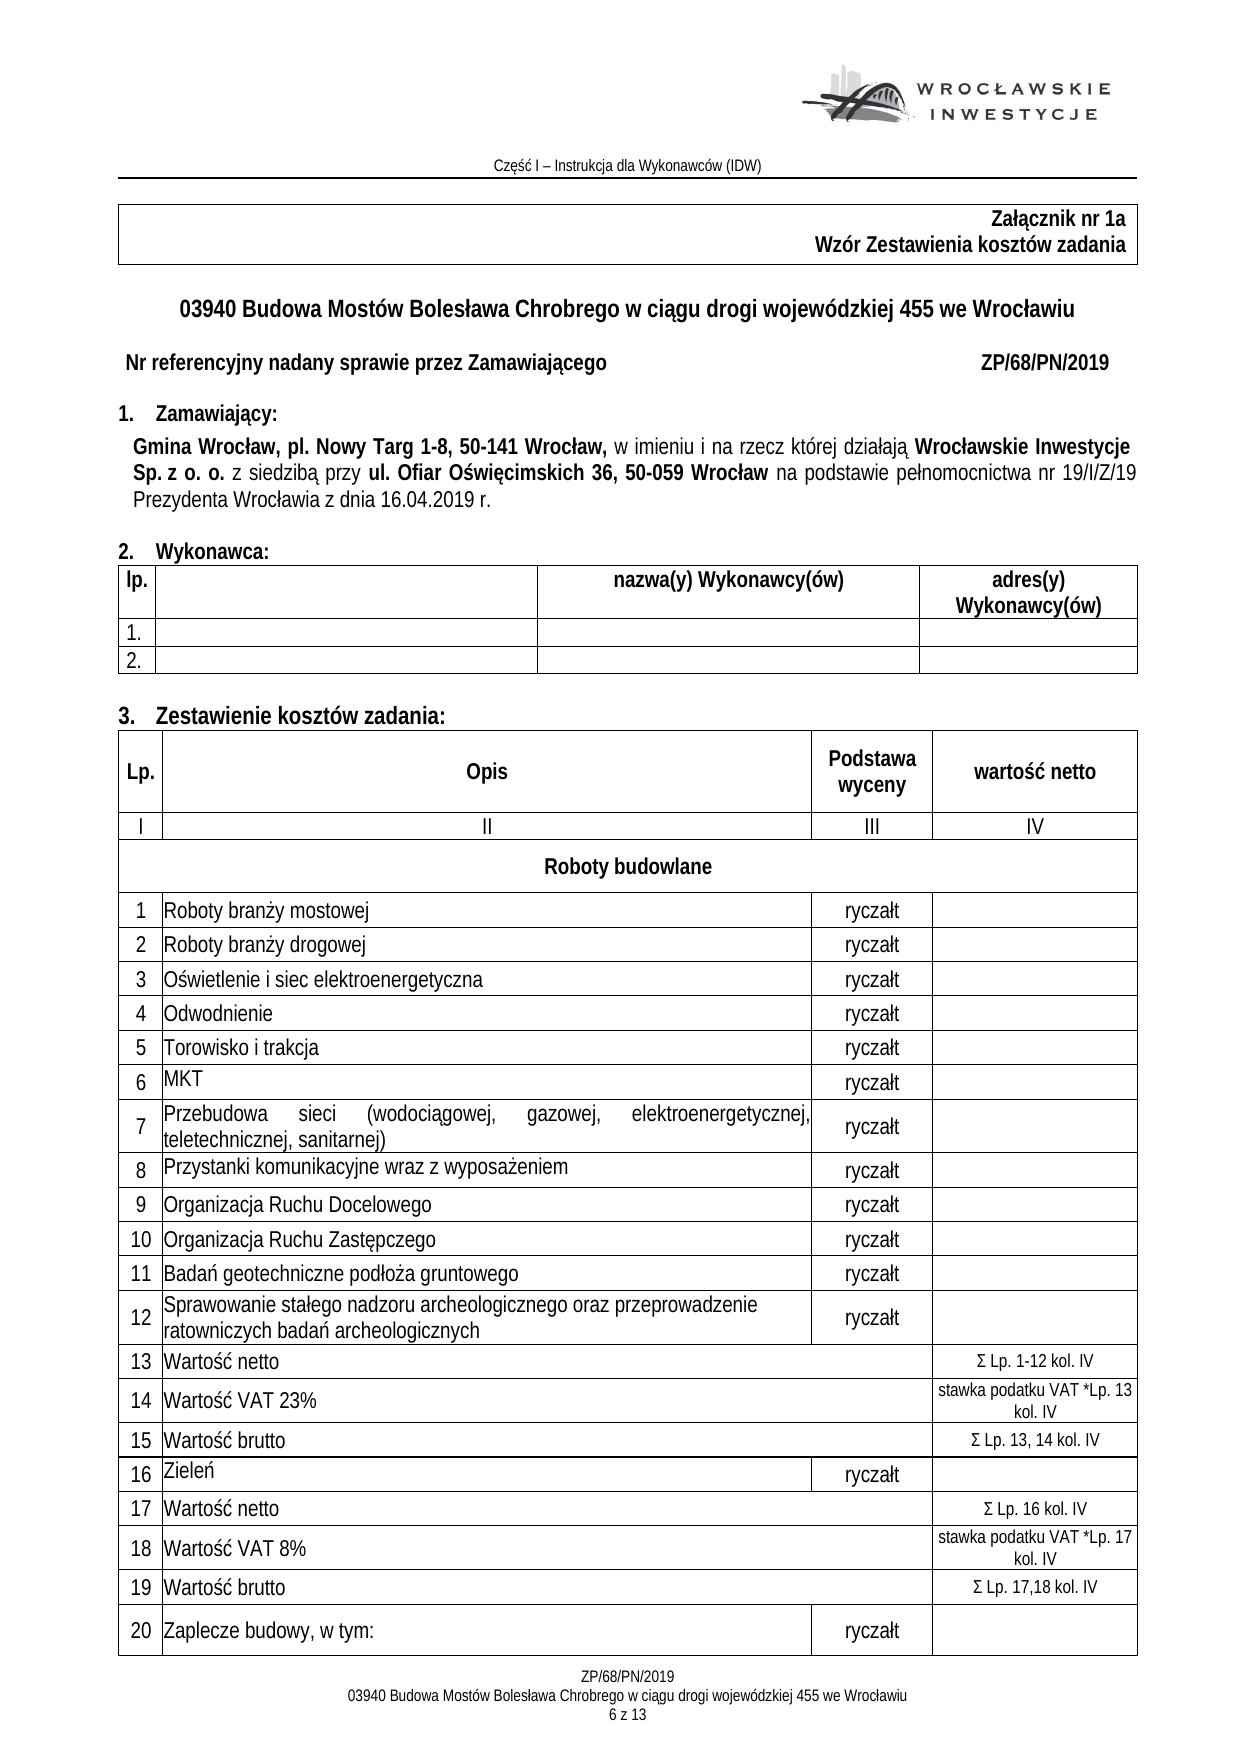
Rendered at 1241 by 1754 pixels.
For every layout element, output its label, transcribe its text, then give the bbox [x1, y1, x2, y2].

table_cell [920, 619, 1137, 646]
table_cell Odwodnienie [163, 996, 811, 1030]
list Zamawiający: [118, 400, 1137, 427]
table_cell ryczałt [812, 1100, 932, 1152]
table_cell ryczałt [812, 1031, 932, 1064]
table_cell 1 [119, 893, 162, 927]
table_cell 3 [119, 962, 162, 995]
table_cell 12 [119, 1291, 162, 1343]
table_header nazwa(y) Wykonawcy(ów) [538, 566, 919, 618]
table_cell 10 [119, 1222, 162, 1255]
table_cell II [163, 813, 811, 839]
table_cell 14 [119, 1379, 162, 1422]
table_cell I [119, 813, 162, 839]
table_cell Zaplecze budowy, w tym: [163, 1605, 811, 1655]
list Gmina Wrocław, pl. Nowy Targ 1-8, 50-141 Wrocław, w imieniu i na rzecz której działają Wrocławskie Inwestycje Sp. z o. o. z siedzibą przy ul. Ofiar Oświęcimskich 36, 50-059 Wrocław na podstawie pełnomocnictwa nr 19/I/Z/19 Prezydenta Wrocławia z dnia 16.04.2019 r. [133, 433, 1137, 512]
table_cell ryczałt [812, 1153, 932, 1187]
table_header Podstawa wyceny [812, 731, 932, 812]
list Zestawienie kosztów zadania: [118, 701, 1137, 730]
table_cell 1. [119, 619, 155, 646]
table_cell 20 [119, 1605, 162, 1655]
table_header adres(y) Wykonawcy(ów) [920, 566, 1137, 618]
table_cell 19 [119, 1570, 162, 1604]
table_cell 11 [119, 1256, 162, 1290]
table_cell [933, 962, 1137, 995]
table_cell ryczałt [812, 893, 932, 927]
table_cell Wartość brutto [163, 1423, 932, 1456]
table_cell 2. [119, 647, 155, 673]
table_header Załącznik nr 1a Wzór Zestawienia kosztów zadania [119, 205, 1137, 264]
table_cell [933, 1222, 1137, 1255]
table_cell ryczałt [812, 996, 932, 1030]
table_cell Sprawowanie stałego nadzoru archeologicznego oraz przeprowadzenie ratowniczych badań archeologicznych [163, 1291, 811, 1343]
table_cell stawka podatku VAT *Lp. 13 kol. IV [933, 1379, 1137, 1422]
table_cell [933, 1065, 1137, 1098]
table_cell ryczałt [812, 1188, 932, 1221]
table_cell ryczałt [812, 1222, 932, 1255]
table_cell Badań geotechniczne podłoża gruntowego [163, 1256, 811, 1290]
table_cell ryczałt [812, 1458, 932, 1491]
table_cell 15 [119, 1423, 162, 1456]
table_cell 18 [119, 1526, 162, 1569]
list Wykonawca: [118, 538, 1137, 564]
table_cell [538, 619, 919, 646]
table_cell 6 [119, 1065, 162, 1098]
table_cell [933, 1291, 1137, 1343]
table_cell [933, 1458, 1137, 1491]
table_cell [933, 996, 1137, 1030]
table_cell stawka podatku VAT *Lp. 17 kol. IV [933, 1526, 1137, 1569]
text 03940 Budowa Mostów Bolesława Chrobrego w ciągu drogi wojewódzkiej 455 we Wrocławiu [118, 294, 1137, 322]
table_cell 5 [119, 1031, 162, 1064]
table_header Lp. [119, 731, 162, 812]
table_cell Wartość brutto [163, 1570, 932, 1604]
table_cell [933, 1605, 1137, 1655]
picture [767, 29, 1146, 157]
table_header wartość netto [933, 731, 1137, 812]
table_cell Σ Lp. 16 kol. IV [933, 1492, 1137, 1525]
table_header Nr referencyjny nadany sprawie przez Zamawiającego [118, 323, 842, 375]
table_cell Organizacja Ruchu Zastępczego [163, 1222, 811, 1255]
table_cell 4 [119, 996, 162, 1030]
table_cell ryczałt [812, 1256, 932, 1290]
table_cell 13 [119, 1345, 162, 1378]
table_header [156, 566, 537, 618]
table_cell Organizacja Ruchu Docelowego [163, 1188, 811, 1221]
table_cell [933, 1031, 1137, 1064]
table_cell Oświetlenie i siec elektroenergetyczna [163, 962, 811, 995]
table_cell 9 [119, 1188, 162, 1221]
table_cell [933, 928, 1137, 961]
table_cell Wartość netto [163, 1492, 932, 1525]
table_cell [156, 619, 537, 646]
table_cell ryczałt [812, 962, 932, 995]
table_cell [933, 1256, 1137, 1290]
table_cell ryczałt [812, 1065, 932, 1098]
table_cell Wartość VAT 8% [163, 1526, 932, 1569]
table_cell Roboty branży drogowej [163, 928, 811, 961]
table_cell 2 [119, 928, 162, 961]
table_cell [920, 647, 1137, 673]
table_cell 8 [119, 1153, 162, 1187]
table_cell Przystanki komunikacyjne wraz z wyposażeniem [163, 1153, 811, 1187]
table_cell III [812, 813, 932, 839]
table_cell Σ Lp. 17,18 kol. IV [933, 1570, 1137, 1604]
table_cell Zieleń [163, 1458, 811, 1491]
table_cell Σ Lp. 13, 14 kol. IV [933, 1423, 1137, 1456]
table_header ZP/68/PN/2019 [843, 323, 1117, 375]
table_cell Wartość netto [163, 1345, 932, 1378]
table_cell MKT [163, 1065, 811, 1098]
table_cell Przebudowa sieci (wodociągowej, gazowej, elektroenergetycznej, teletechnicznej, sanitarnej) [163, 1100, 811, 1152]
table_cell [933, 1188, 1137, 1221]
table_cell ryczałt [812, 1605, 932, 1655]
table_cell Σ Lp. 1-12 kol. IV [933, 1345, 1137, 1378]
table_cell Wartość VAT 23% [163, 1379, 932, 1422]
table_cell ryczałt [812, 928, 932, 961]
table_cell [933, 1100, 1137, 1152]
table_cell [538, 647, 919, 673]
table_cell IV [933, 813, 1137, 839]
table_cell [933, 1153, 1137, 1187]
table_cell [156, 647, 537, 673]
table_cell Roboty budowlane [119, 840, 1137, 892]
table_header lp. [119, 566, 155, 618]
table_cell 17 [119, 1492, 162, 1525]
table_header Opis [163, 731, 811, 812]
table_cell Torowisko i trakcja [163, 1031, 811, 1064]
table_cell 16 [119, 1458, 162, 1491]
table_cell [933, 893, 1137, 927]
table_cell Roboty branży mostowej [163, 893, 811, 927]
table_cell 7 [119, 1100, 162, 1152]
table_cell ryczałt [812, 1291, 932, 1343]
